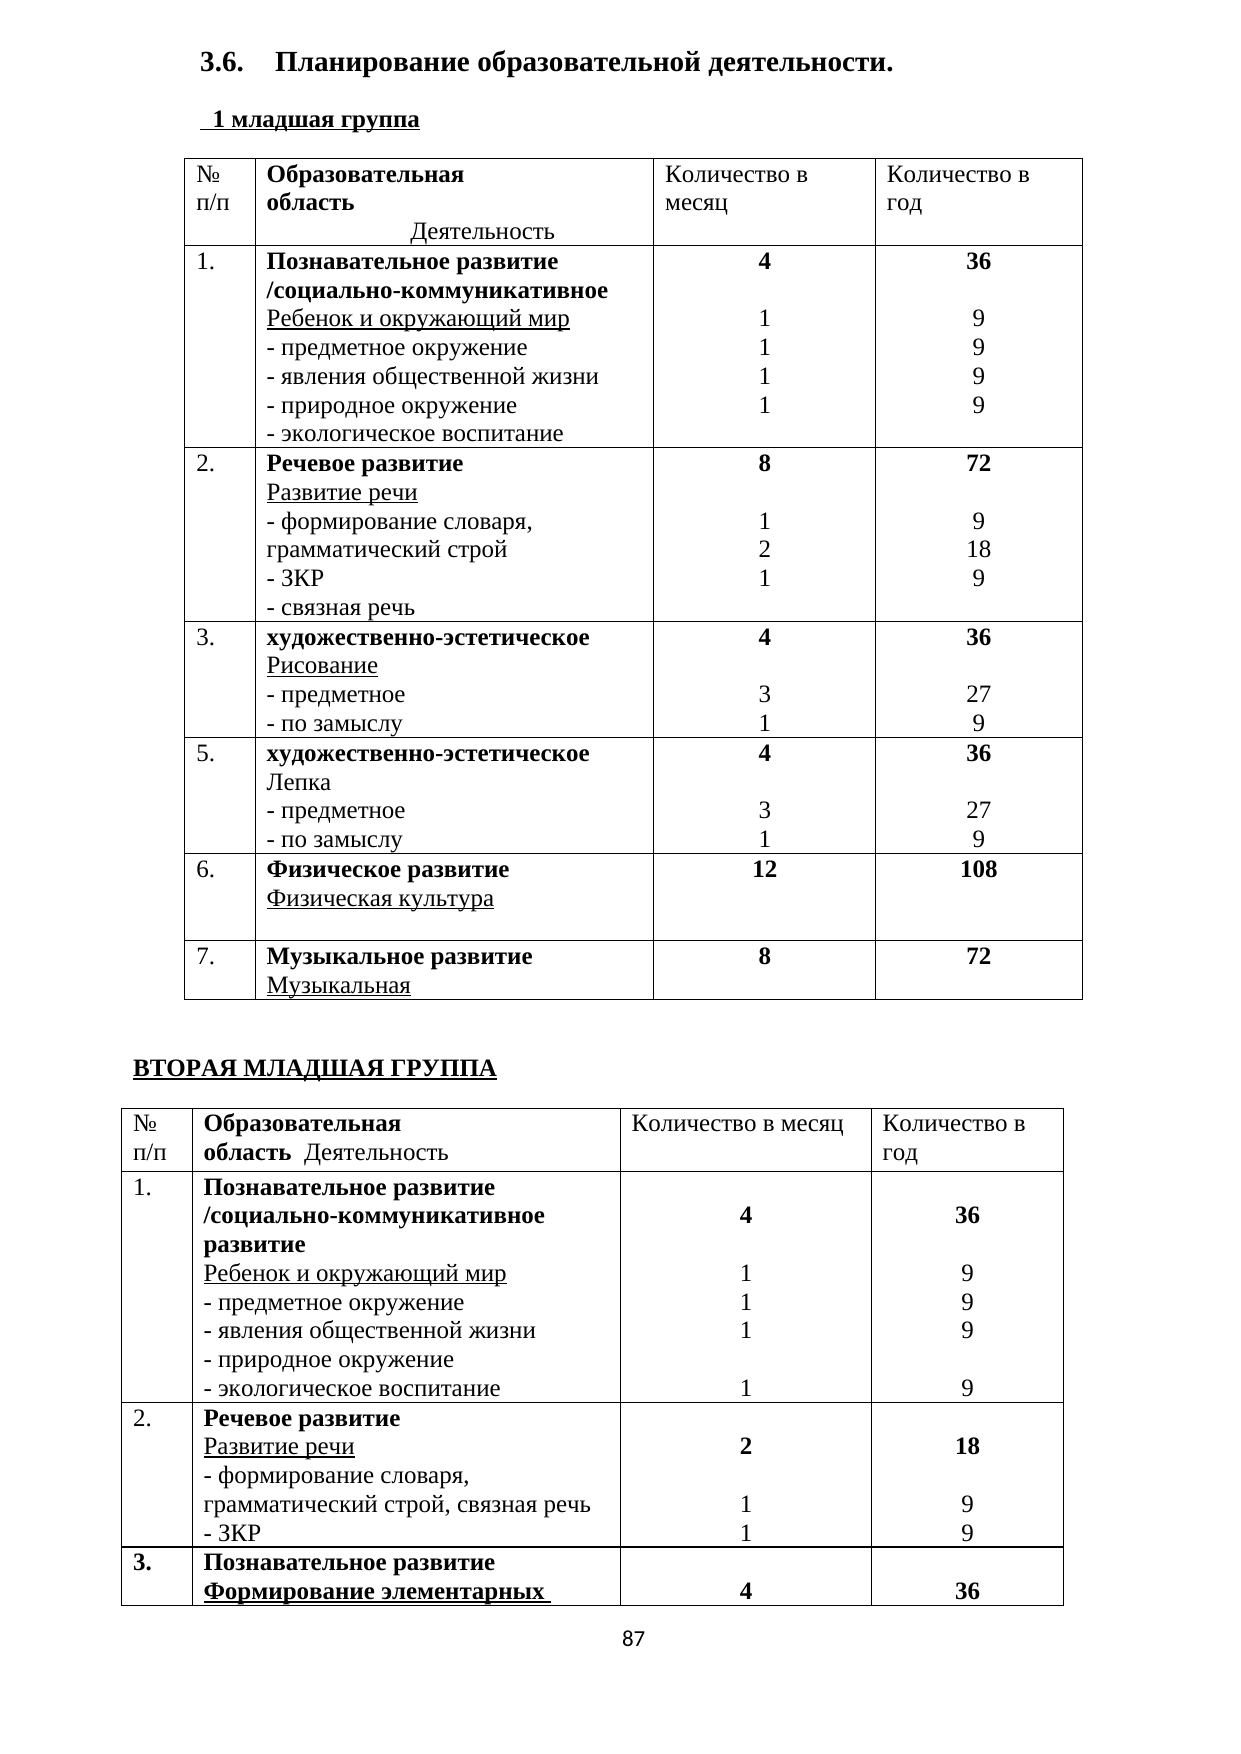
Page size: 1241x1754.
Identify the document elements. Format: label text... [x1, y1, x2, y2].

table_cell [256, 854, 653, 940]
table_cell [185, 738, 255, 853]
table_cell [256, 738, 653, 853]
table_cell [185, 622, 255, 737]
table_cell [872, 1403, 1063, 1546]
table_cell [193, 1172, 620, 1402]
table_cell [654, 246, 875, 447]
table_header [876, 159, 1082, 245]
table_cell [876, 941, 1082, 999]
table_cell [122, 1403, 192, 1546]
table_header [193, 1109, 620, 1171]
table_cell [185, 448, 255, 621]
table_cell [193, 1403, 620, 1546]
text 1 младшая группа [200, 104, 1134, 132]
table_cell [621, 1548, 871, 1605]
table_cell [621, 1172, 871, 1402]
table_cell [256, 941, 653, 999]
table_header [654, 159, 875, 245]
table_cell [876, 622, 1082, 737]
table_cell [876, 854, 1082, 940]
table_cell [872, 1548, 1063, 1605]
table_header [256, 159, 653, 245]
text ВТОРАЯ МЛАДШАЯ ГРУППА [133, 1053, 1134, 1082]
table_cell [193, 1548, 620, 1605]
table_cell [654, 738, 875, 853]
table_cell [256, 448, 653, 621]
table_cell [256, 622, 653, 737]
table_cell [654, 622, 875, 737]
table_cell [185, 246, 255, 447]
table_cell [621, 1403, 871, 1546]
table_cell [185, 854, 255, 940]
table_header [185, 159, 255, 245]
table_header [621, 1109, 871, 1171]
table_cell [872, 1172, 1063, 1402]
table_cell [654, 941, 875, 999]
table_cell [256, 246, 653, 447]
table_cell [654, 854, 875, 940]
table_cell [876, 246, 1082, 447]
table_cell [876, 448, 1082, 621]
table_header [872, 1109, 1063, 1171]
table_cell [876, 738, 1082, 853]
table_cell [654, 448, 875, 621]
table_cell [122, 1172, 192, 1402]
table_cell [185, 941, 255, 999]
list Планирование образовательной деятельности. [200, 44, 1134, 78]
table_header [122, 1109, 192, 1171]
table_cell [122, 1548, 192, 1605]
